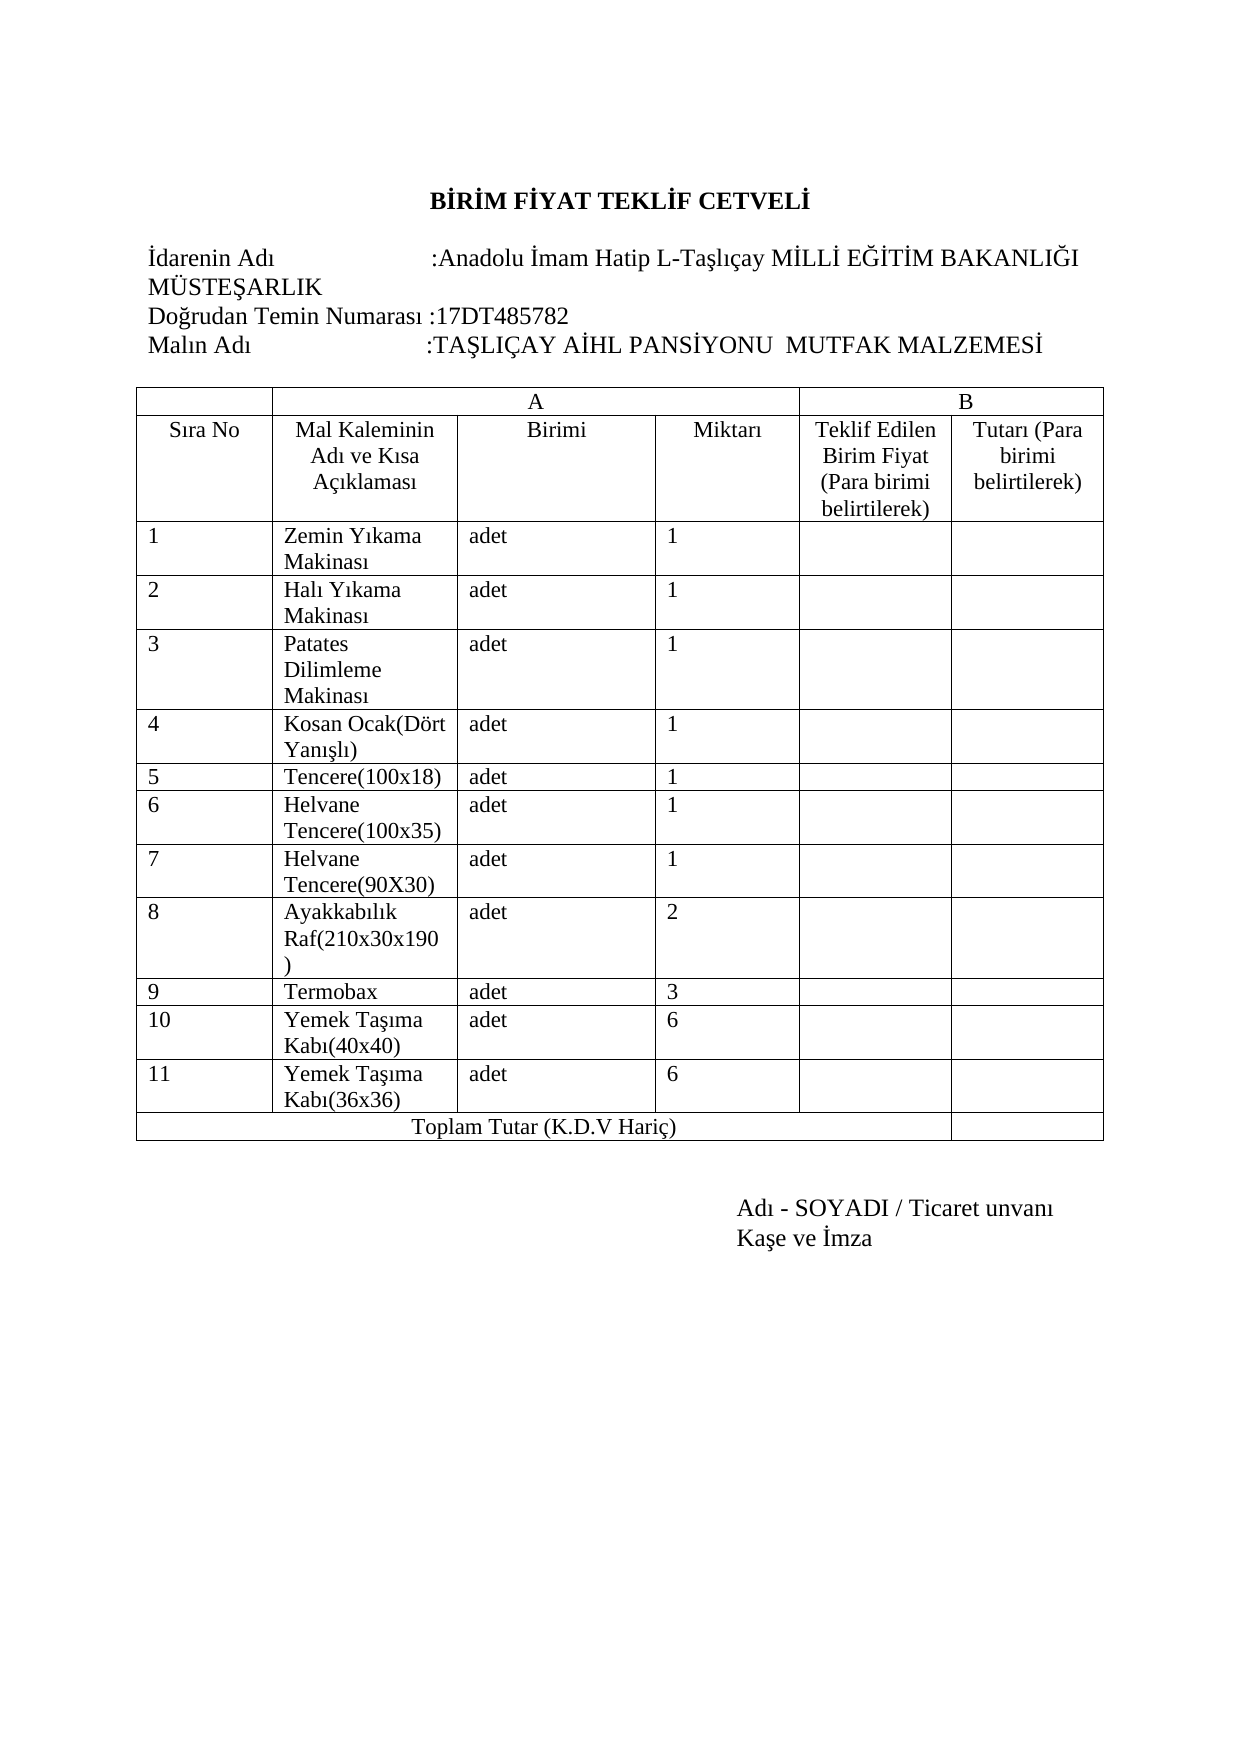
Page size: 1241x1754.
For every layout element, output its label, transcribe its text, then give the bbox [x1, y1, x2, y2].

table_cell [952, 630, 1103, 709]
table_cell [952, 898, 1103, 977]
table_cell adet [458, 1060, 655, 1112]
table_cell Toplam Tutar (K.D.V Hariç) [137, 1113, 951, 1140]
table_cell Sıra No [137, 416, 272, 521]
table_cell [952, 522, 1103, 575]
table_cell 1 [656, 710, 799, 762]
table_cell [800, 630, 951, 709]
table_cell 1 [137, 522, 272, 575]
table_cell Zemin Yıkama Makinası [273, 522, 457, 575]
table_cell 10 [137, 1006, 272, 1058]
table_header Adı - SOYADI / Ticaret unvanı [729, 1194, 1093, 1223]
table_cell Miktarı [656, 416, 799, 521]
table_cell [800, 576, 951, 628]
table_cell adet [458, 1006, 655, 1058]
table_cell 7 [137, 845, 272, 897]
table_cell Halı Yıkama Makinası [273, 576, 457, 628]
table_cell 5 [137, 764, 272, 790]
table_cell [952, 1006, 1103, 1058]
text Doğrudan Temin Numarası :17DT485782 [148, 301, 1093, 330]
table_cell adet [458, 576, 655, 628]
table_cell adet [458, 979, 655, 1005]
table_cell 6 [656, 1060, 799, 1112]
table_header B [800, 388, 1103, 414]
table_cell adet [458, 764, 655, 790]
table_cell [800, 898, 951, 977]
table_cell Tencere(100x18) [273, 764, 457, 790]
table_cell [800, 1006, 951, 1058]
table_cell [952, 764, 1103, 790]
table_cell 1 [656, 630, 799, 709]
table_cell 9 [137, 979, 272, 1005]
table_cell [952, 979, 1103, 1005]
table_cell [952, 710, 1103, 762]
table_cell 1 [656, 845, 799, 897]
table_cell 1 [656, 522, 799, 575]
table_cell Birimi [458, 416, 655, 521]
table_cell [952, 576, 1103, 628]
table_cell [952, 791, 1103, 843]
table_cell Tutarı (Para birimi belirtilerek) [952, 416, 1103, 521]
table_cell 6 [656, 1006, 799, 1058]
text İdarenin Adı :Anadolu İmam Hatip L-Taşlıçay MİLLİ EĞİTİM BAKANLIĞI MÜSTEŞARLIK [148, 243, 1093, 301]
table_cell Ayakkabılık Raf(210x30x190) [273, 898, 457, 977]
table_cell [800, 791, 951, 843]
table_cell Patates Dilimleme Makinası [273, 630, 457, 709]
table_cell [800, 710, 951, 762]
table_cell 2 [137, 576, 272, 628]
table_header A [273, 388, 799, 414]
table_cell 1 [656, 791, 799, 843]
table_cell [800, 522, 951, 575]
table_cell [952, 845, 1103, 897]
table_cell 3 [137, 630, 272, 709]
table_cell 6 [137, 791, 272, 843]
table_cell adet [458, 710, 655, 762]
text BİRİM FİYAT TEKLİF CETVELİ [148, 186, 1093, 215]
table_cell [952, 1113, 1103, 1140]
table_cell 2 [656, 898, 799, 977]
table_cell adet [458, 898, 655, 977]
table_cell Kosan Ocak(Dört Yanışlı) [273, 710, 457, 762]
text Malın Adı :TAŞLIÇAY AİHL PANSİYONU MUTFAK MALZEMESİ [148, 330, 1093, 358]
table_cell [800, 979, 951, 1005]
table_cell Mal Kaleminin Adı ve Kısa Açıklaması [273, 416, 457, 521]
table_cell 1 [656, 764, 799, 790]
table_cell 11 [137, 1060, 272, 1112]
table_cell [800, 764, 951, 790]
table_cell 1 [656, 576, 799, 628]
table_cell Yemek Taşıma Kabı(36x36) [273, 1060, 457, 1112]
table_cell Helvane Tencere(100x35) [273, 791, 457, 843]
table_cell Kaşe ve İmza [729, 1223, 1093, 1252]
table_cell [800, 845, 951, 897]
table_cell adet [458, 522, 655, 575]
table_cell 3 [656, 979, 799, 1005]
table_header [137, 388, 272, 414]
table_cell 8 [137, 898, 272, 977]
table_cell adet [458, 630, 655, 709]
table_cell Teklif Edilen Birim Fiyat (Para birimi belirtilerek) [800, 416, 951, 521]
table_cell adet [458, 791, 655, 843]
table_cell adet [458, 845, 655, 897]
table_cell [800, 1060, 951, 1112]
table_cell Termobax [273, 979, 457, 1005]
table_cell Helvane Tencere(90X30) [273, 845, 457, 897]
table_cell 4 [137, 710, 272, 762]
table_cell [952, 1060, 1103, 1112]
table_cell Yemek Taşıma Kabı(40x40) [273, 1006, 457, 1058]
